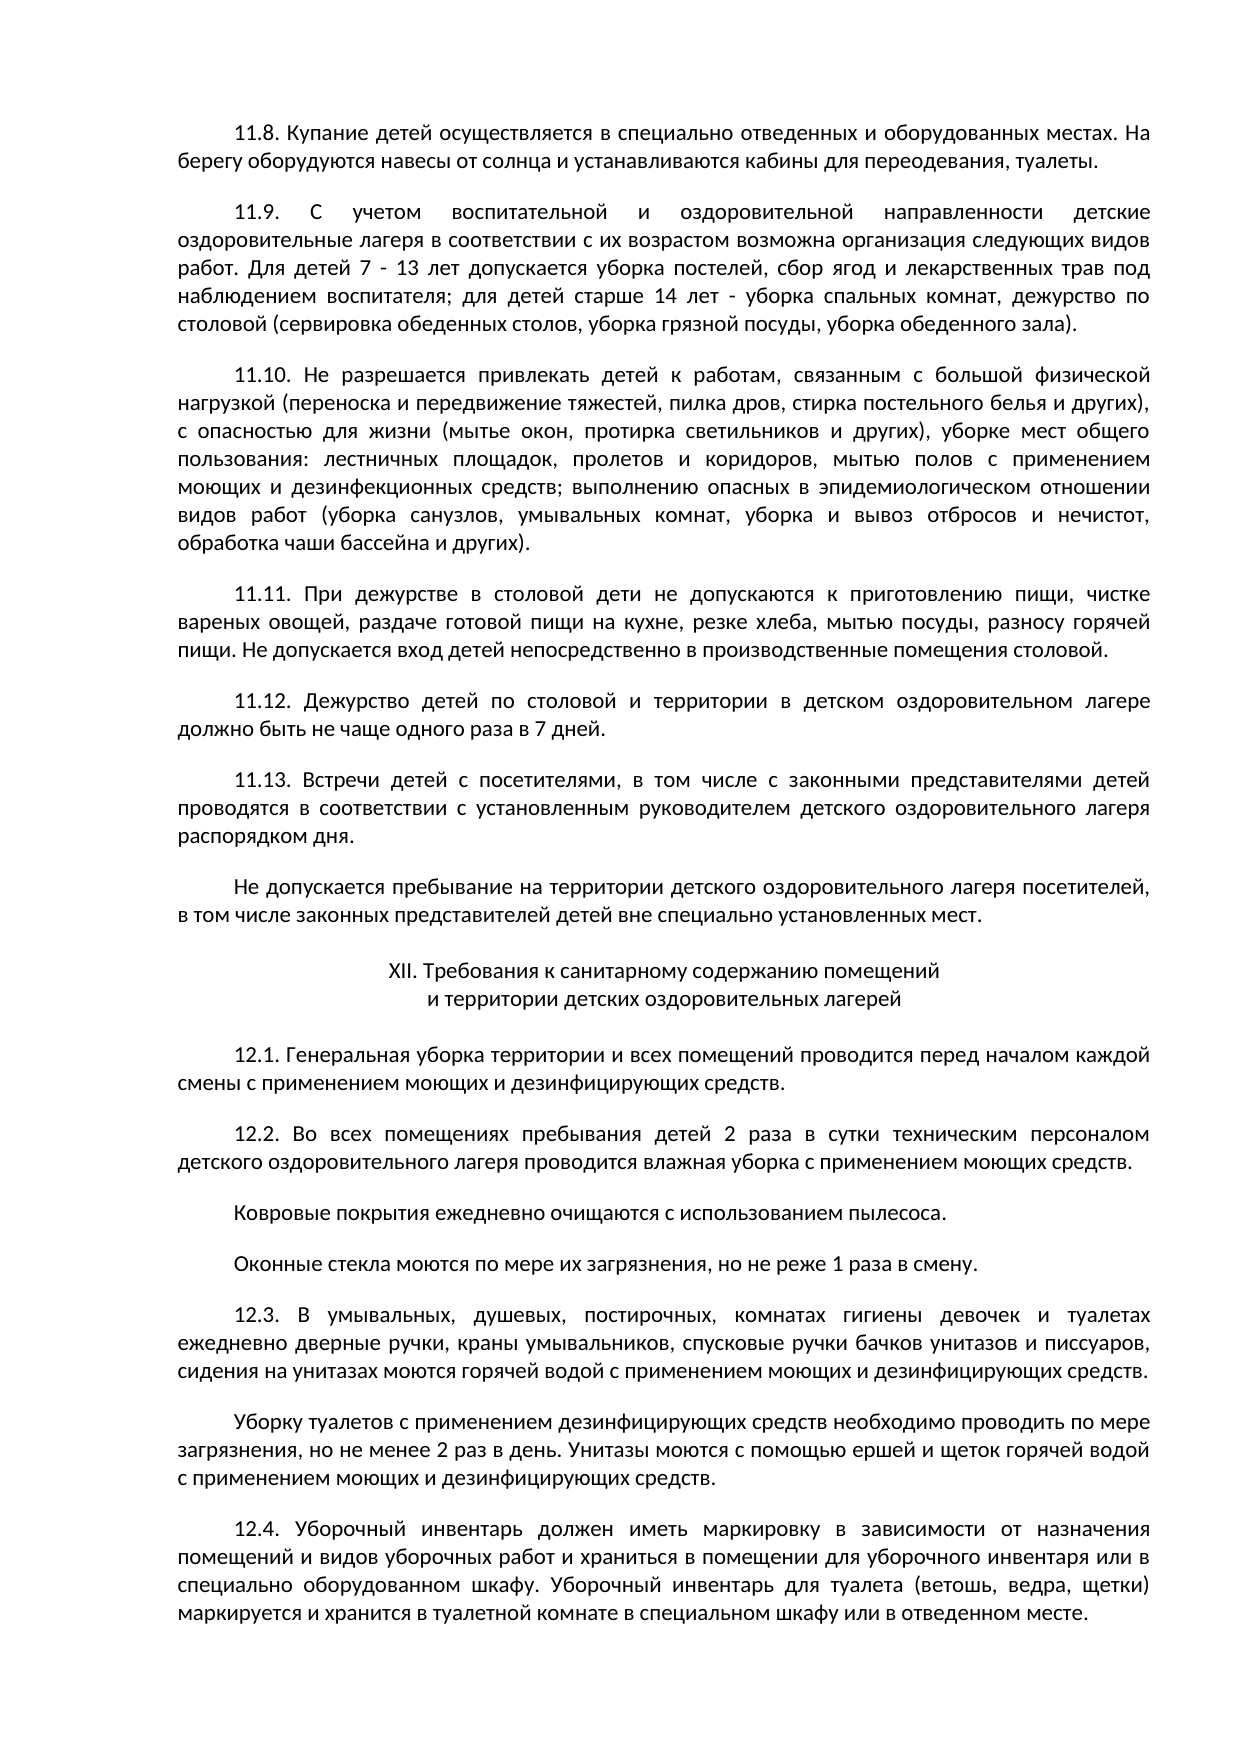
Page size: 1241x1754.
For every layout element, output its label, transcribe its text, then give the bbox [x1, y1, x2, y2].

text 12.2. Во всех помещениях пребывания детей 2 раза в сутки техническим персоналом детского оздоровительного лагеря проводится влажная уборка с применением моющих средств. [177, 1119, 1152, 1175]
text 12.3. В умывальных, душевых, постирочных, комнатах гигиены девочек и туалетах ежедневно дверные ручки, краны умывальников, спусковые ручки бачков унитазов и писсуаров, сидения на унитазах моются горячей водой с применением моющих и дезинфицирующих средств. [177, 1300, 1152, 1384]
text 11.12. Дежурство детей по столовой и территории в детском оздоровительном лагере должно быть не чаще одного раза в 7 дней. [177, 686, 1152, 742]
text 11.11. При дежурстве в столовой дети не допускаются к приготовлению пищи, чистке вареных овощей, раздаче готовой пищи на кухне, резке хлеба, мытью посуды, разносу горячей пищи. Не допускается вход детей непосредственно в производственные помещения столовой. [177, 579, 1152, 663]
text Ковровые покрытия ежедневно очищаются с использованием пылесоса. [177, 1198, 1152, 1226]
text Оконные стекла моются по мере их загрязнения, но не реже 1 раза в смену. [177, 1249, 1152, 1277]
text и территории детских оздоровительных лагерей [177, 984, 1152, 1012]
text Уборку туалетов с применением дезинфицирующих средств необходимо проводить по мере загрязнения, но не менее 2 раз в день. Унитазы моются с помощью ершей и щеток горячей водой с применением моющих и дезинфицирующих средств. [177, 1407, 1152, 1491]
text 11.13. Встречи детей с посетителями, в том числе с законными представителями детей проводятся в соответствии с установленным руководителем детского оздоровительного лагеря распорядком дня. [177, 765, 1152, 849]
text Не допускается пребывание на территории детского оздоровительного лагеря посетителей, в том числе законных представителей детей вне специально установленных мест. [177, 872, 1152, 928]
text 11.9. С учетом воспитательной и оздоровительной направленности детские оздоровительные лагеря в соответствии с их возрастом возможна организация следующих видов работ. Для детей 7 - 13 лет допускается уборка постелей, сбор ягод и лекарственных трав под наблюдением воспитателя; для детей старше 14 лет - уборка спальных комнат, дежурство по столовой (сервировка обеденных столов, уборка грязной посуды, уборка обеденного зала). [177, 197, 1152, 337]
text 12.1. Генеральная уборка территории и всех помещений проводится перед началом каждой смены с применением моющих и дезинфицирующих средств. [177, 1040, 1152, 1096]
text XII. Требования к санитарному содержанию помещений [177, 956, 1152, 984]
text 11.8. Купание детей осуществляется в специально отведенных и оборудованных местах. На берегу оборудуются навесы от солнца и устанавливаются кабины для переодевания, туалеты. [177, 118, 1152, 174]
text 12.4. Уборочный инвентарь должен иметь маркировку в зависимости от назначения помещений и видов уборочных работ и храниться в помещении для уборочного инвентаря или в специально оборудованном шкафу. Уборочный инвентарь для туалета (ветошь, ведра, щетки) маркируется и хранится в туалетной комнате в специальном шкафу или в отведенном месте. [177, 1514, 1152, 1626]
text 11.10. Не разрешается привлекать детей к работам, связанным с большой физической нагрузкой (переноска и передвижение тяжестей, пилка дров, стирка постельного белья и других), с опасностью для жизни (мытье окон, протирка светильников и других), уборке мест общего пользования: лестничных площадок, пролетов и коридоров, мытью полов с применением моющих и дезинфекционных средств; выполнению опасных в эпидемиологическом отношении видов работ (уборка санузлов, умывальных комнат, уборка и вывоз отбросов и нечистот, обработка чаши бассейна и других). [177, 360, 1152, 556]
